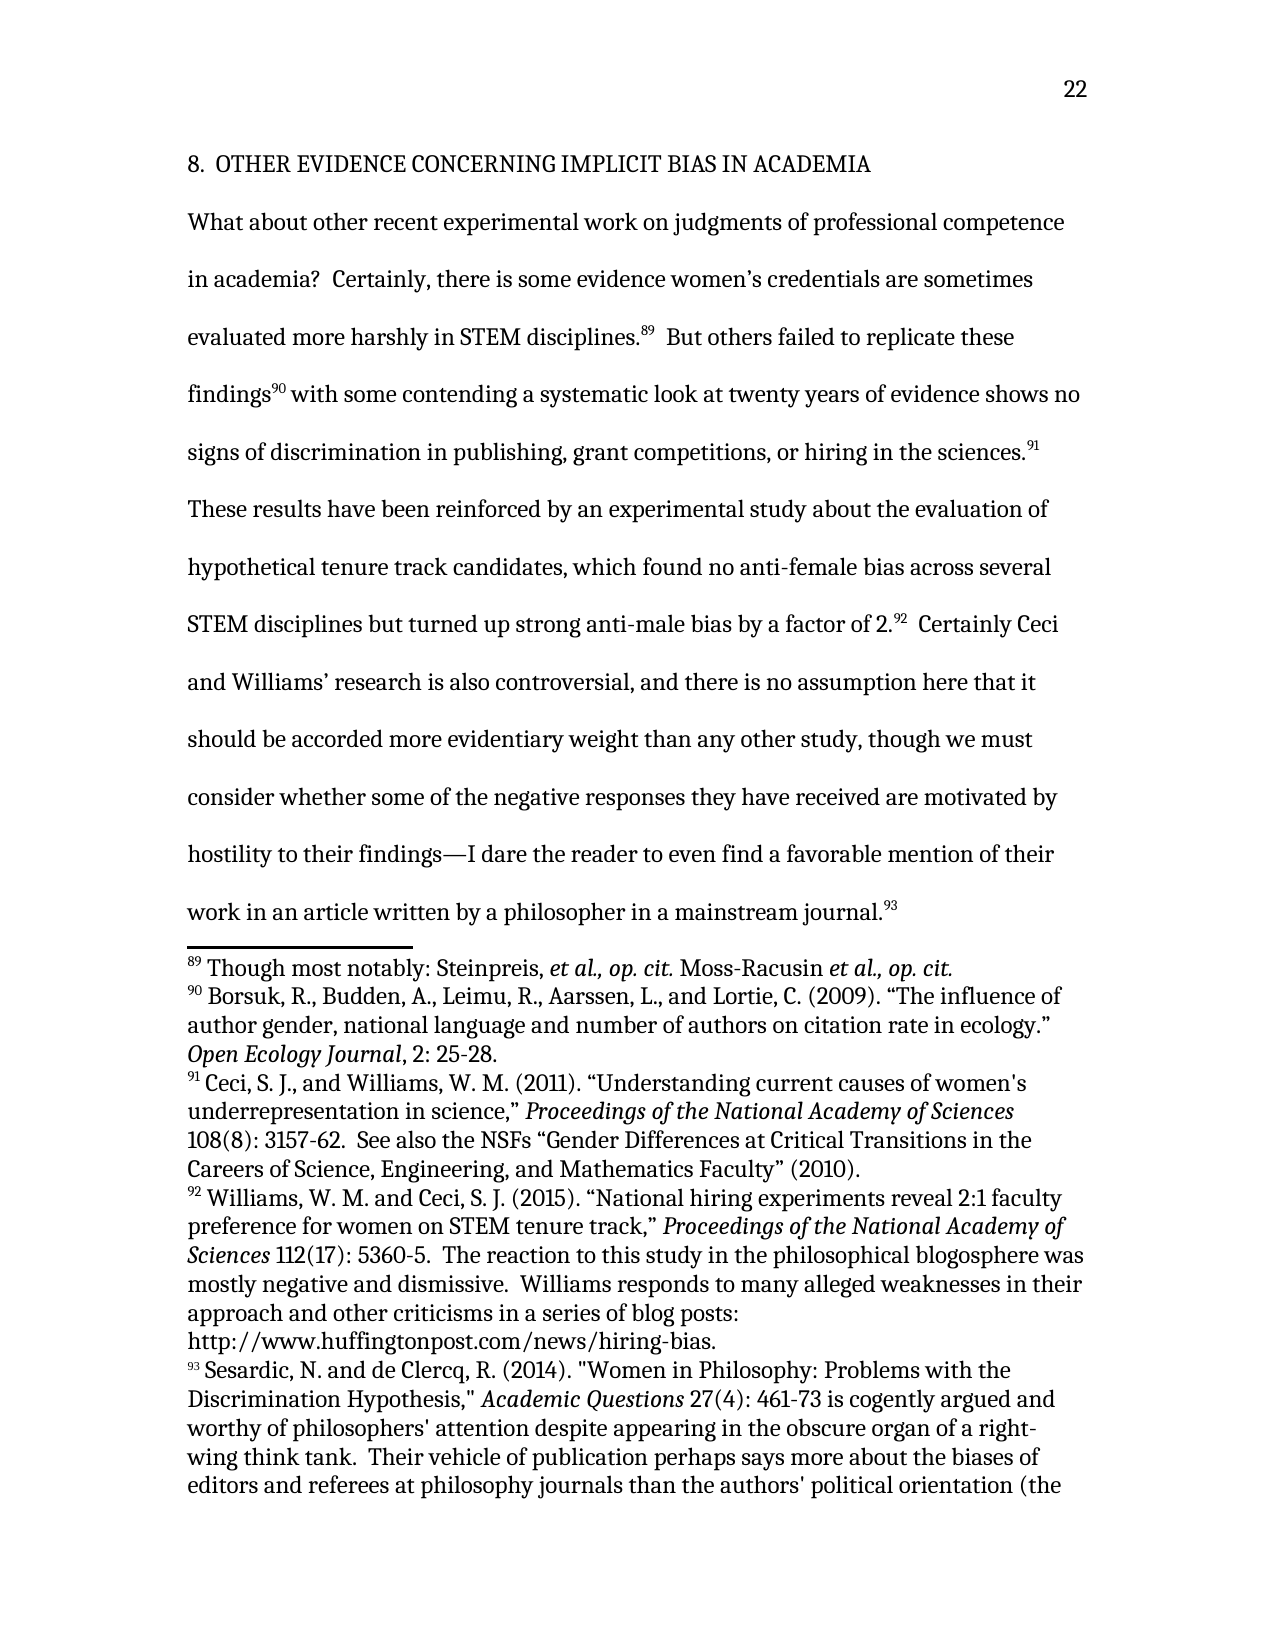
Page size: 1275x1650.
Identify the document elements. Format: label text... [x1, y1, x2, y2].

text 8. OTHER EVIDENCE CONCERNING IMPLICIT BIAS IN ACADEMIA [187, 150, 1087, 179]
text What about other recent experimental work on judgments of professional competence in academia? Certainly, there is some evidence women’s credentials are sometimes evaluated more harshly in STEM disciplines. But others failed to replicate these findings with some contending a systematic look at twenty years of evidence shows no signs of discrimination in publishing, grant competitions, or hiring in the sciences. These results have been reinforced by an experimental study about the evaluation of hypothetical tenure track candidates, which found no anti-female bias across several STEM disciplines but turned up strong anti-male bias by a factor of 2. Certainly Ceci and Williams’ research is also controversial, and there is no assumption here that it should be accorded more evidentiary weight than any other study, though we must consider whether some of the negative responses they have received are motivated by hostility to their findings—I dare the reader to even find a favorable mention of their work in an article written by a philosopher in a mainstream journal. [187, 207, 1087, 926]
